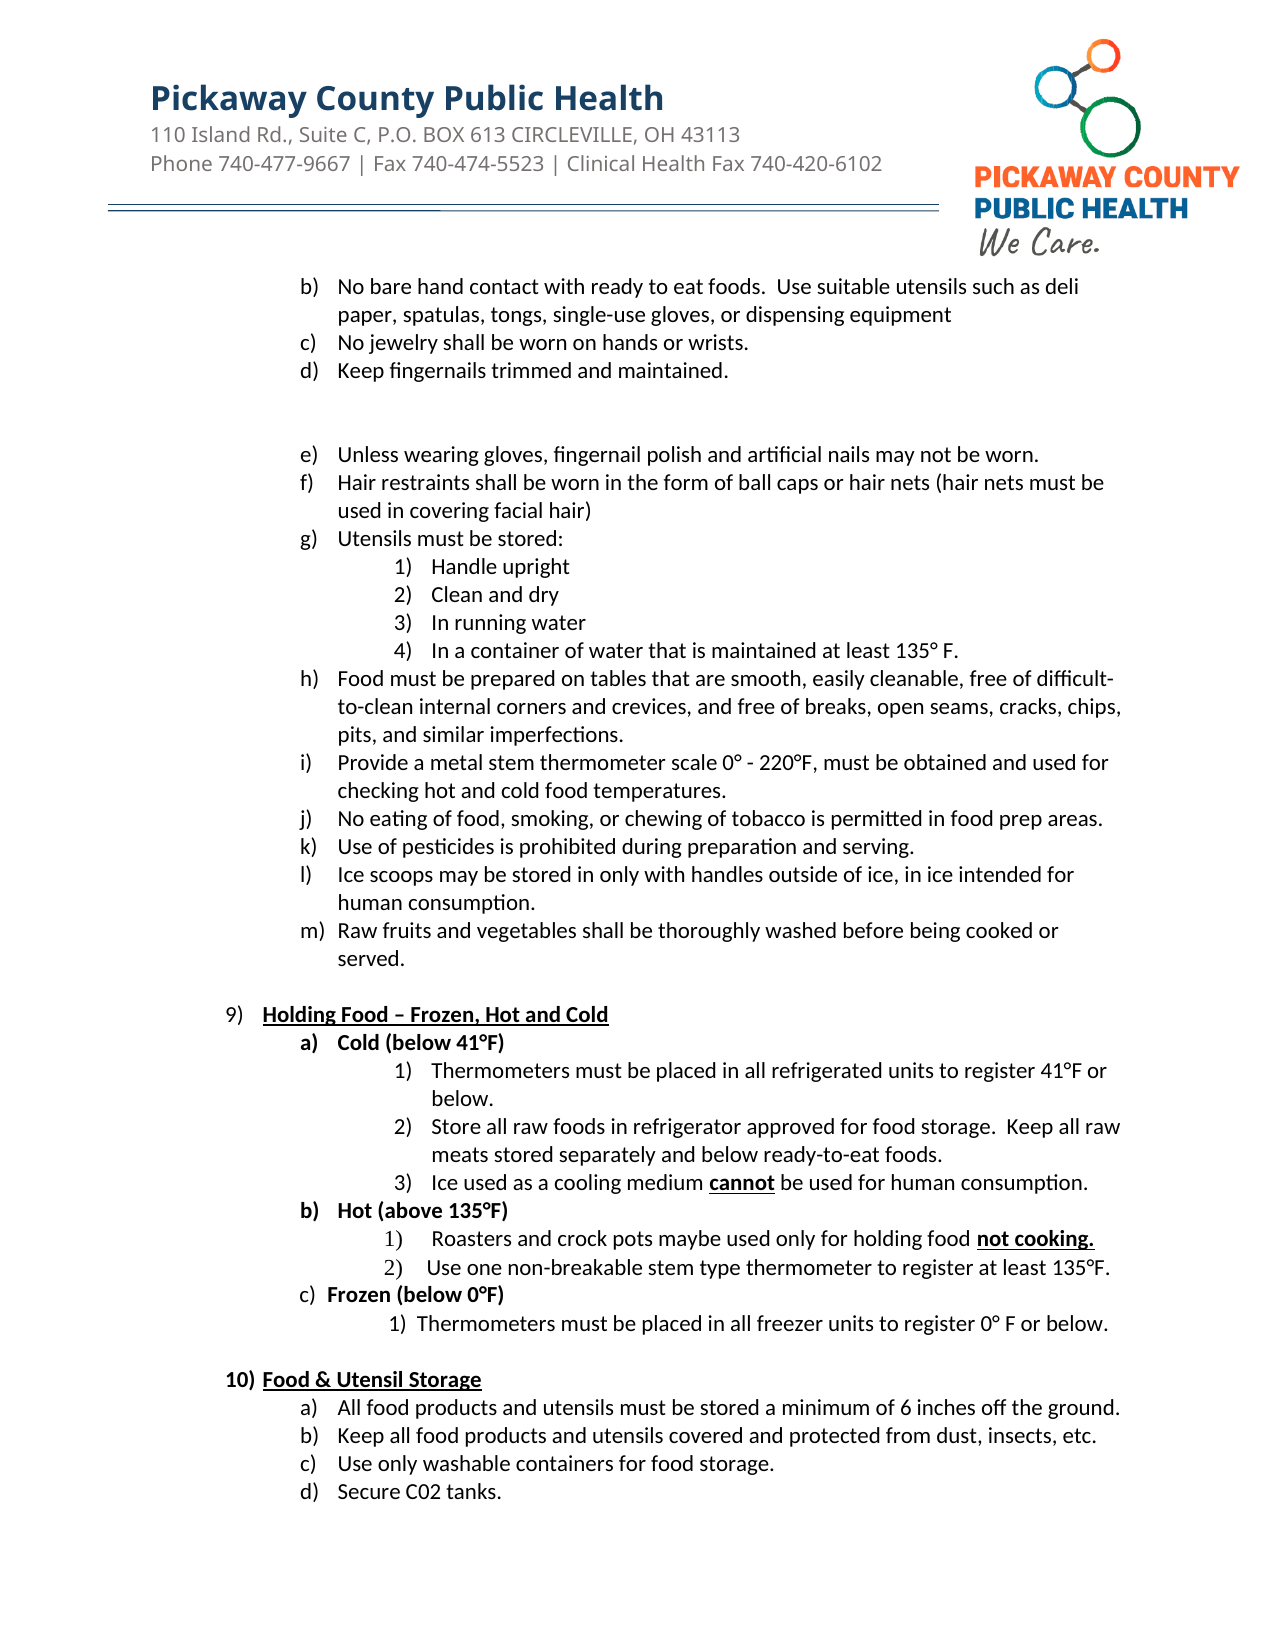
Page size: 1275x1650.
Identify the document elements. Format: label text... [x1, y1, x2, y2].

list All food products and utensils must be stored a minimum of 6 inches off the ground. [300, 1393, 1125, 1421]
list Keep all food products and utensils covered and protected from dust, insects, etc. [300, 1421, 1125, 1449]
text c) Frozen (below 0°F) [150, 1281, 1125, 1309]
list Food & Utensil Storage [225, 1365, 1125, 1393]
list Clean and dry [394, 580, 1125, 608]
list Utensils must be stored: [300, 524, 1125, 552]
list Store all raw foods in refrigerator approved for food storage. Keep all raw meats stored separately and below ready-to-eat foods. [394, 1112, 1125, 1168]
list Provide a metal stem thermometer scale 0° - 220°F, must be obtained and used for checking hot and cold food temperatures. [300, 748, 1125, 804]
list In a container of water that is maintained at least 135° F. [394, 636, 1125, 664]
list Keep fingernails trimmed and maintained. [300, 356, 1125, 384]
list Unless wearing gloves, fingernail polish and artificial nails may not be worn. [300, 440, 1125, 468]
list No bare hand contact with ready to eat foods. Use suitable utensils such as deli paper, spatulas, tongs, single-use gloves, or dispensing equipment [300, 272, 1125, 328]
list Holding Food – Frozen, Hot and Cold [225, 1000, 1125, 1028]
list Use only washable containers for food storage. [300, 1449, 1125, 1477]
list No eating of food, smoking, or chewing of tobacco is permitted in food prep areas. [300, 804, 1125, 832]
list Use of pesticides is prohibited during preparation and serving. [300, 832, 1125, 860]
list Handle upright [394, 552, 1125, 580]
list No jewelry shall be worn on hands or wrists. [300, 328, 1125, 356]
list Ice used as a cooling medium cannot be used for human consumption. [394, 1168, 1125, 1197]
list Food must be prepared on tables that are smooth, easily cleanable, free of difficult-to-clean internal corners and crevices, and free of breaks, open seams, cracks, chips, pits, and similar imperfections. [300, 664, 1125, 748]
list Cold (below 41°F) [300, 1028, 1125, 1056]
list Hot (above 135°F) [300, 1197, 1125, 1224]
picture [954, 25, 1241, 277]
list Ice scoops may be stored in only with handles outside of ice, in ice intended for human consumption. [300, 860, 1125, 916]
list Secure C02 tanks. [300, 1477, 1125, 1506]
list In running water [394, 608, 1125, 636]
list Roasters and crock pots maybe used only for holding food not cooking. [384, 1224, 1125, 1253]
list Raw fruits and vegetables shall be thoroughly washed before being cooked or served. [300, 916, 1125, 972]
list Thermometers must be placed in all refrigerated units to register 41°F or below. [394, 1056, 1125, 1112]
list Use one non-breakable stem type thermometer to register at least 135°F. [384, 1253, 1125, 1281]
list Hair restraints shall be worn in the form of ball caps or hair nets (hair nets must be used in covering facial hair) [300, 468, 1125, 524]
text 1) Thermometers must be placed in all freezer units to register 0° F or below. [150, 1309, 1125, 1337]
